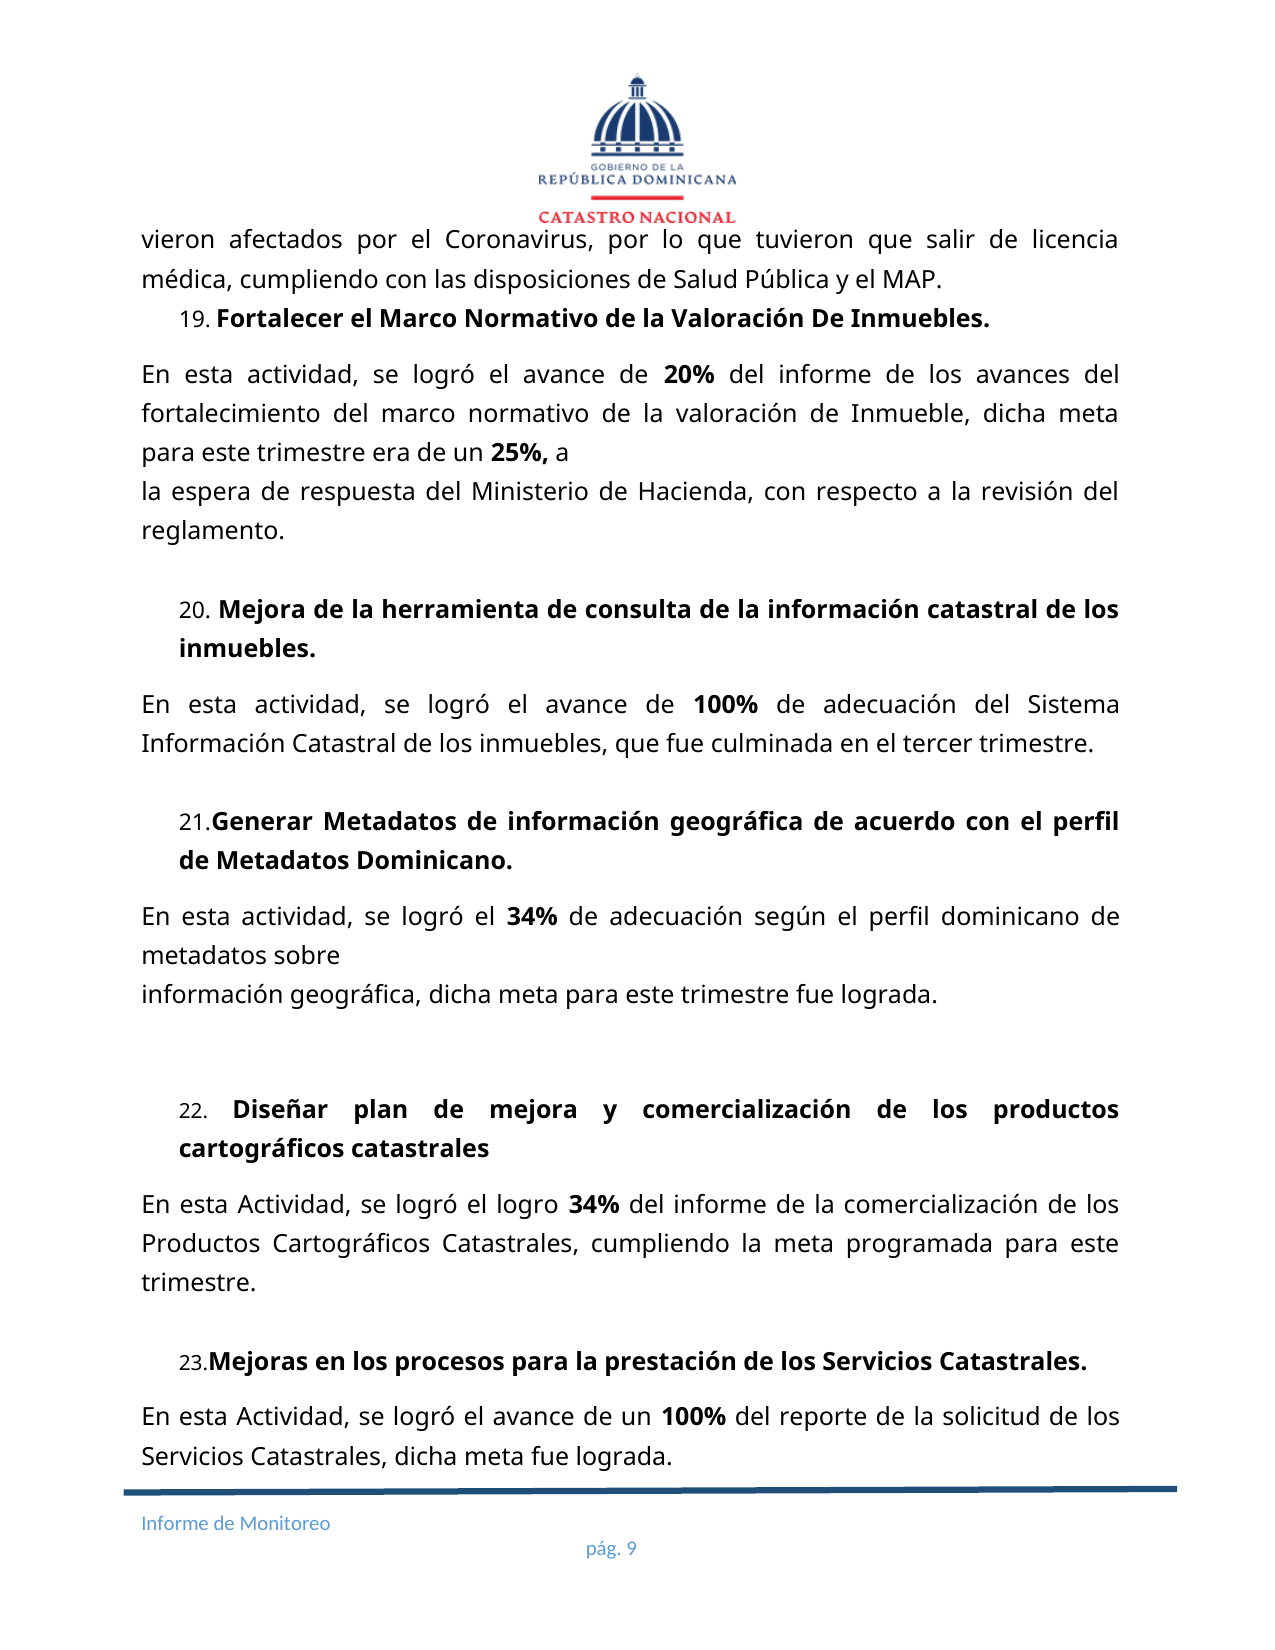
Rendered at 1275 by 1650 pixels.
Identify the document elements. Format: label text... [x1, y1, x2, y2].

text 21.Generar Metadatos de información geográfica de acuerdo con el perfil de Metadatos Dominicano. [178, 804, 1121, 877]
text 19. Fortalecer el Marco Normativo de la Valoración De Inmuebles. [178, 301, 1121, 334]
list la espera de respuesta del Ministerio de Hacienda, con respecto a la revisión del reglamento. [141, 474, 1121, 547]
picture [538, 73, 737, 223]
text 23.Mejoras en los procesos para la prestación de los Servicios Catastrales. [178, 1343, 1121, 1377]
list En esta actividad, se logró el 34% de adecuación según el perfil dominicano de metadatos sobre [141, 899, 1121, 972]
list En esta actividad, se logró el avance de 100% de adecuación del Sistema Información Catastral de los inmuebles, que fue culminada en el tercer trimestre. [141, 686, 1121, 759]
list En esta Actividad, se logró el logro 34% del informe de la comercialización de los Productos Cartográficos Catastrales, cumpliendo la meta programada para este trimestre. [141, 1186, 1121, 1299]
list En esta Actividad, se logró el avance de un 100% del reporte de la solicitud de los Servicios Catastrales, dicha meta fue lograda. [141, 1399, 1121, 1472]
list información geográfica, dicha meta para este trimestre fue lograda. [141, 977, 1121, 1011]
text 22. Diseñar plan de mejora y comercialización de los productos cartográficos catastrales [178, 1091, 1121, 1165]
list En esta actividad, se logró el avance de 20% del informe de los avances del fortalecimiento del marco normativo de la valoración de Inmueble, dicha meta para este trimestre era de un 25%, a [141, 356, 1121, 469]
text 20. Mejora de la herramienta de consulta de la información catastral de los inmuebles. [178, 591, 1121, 664]
